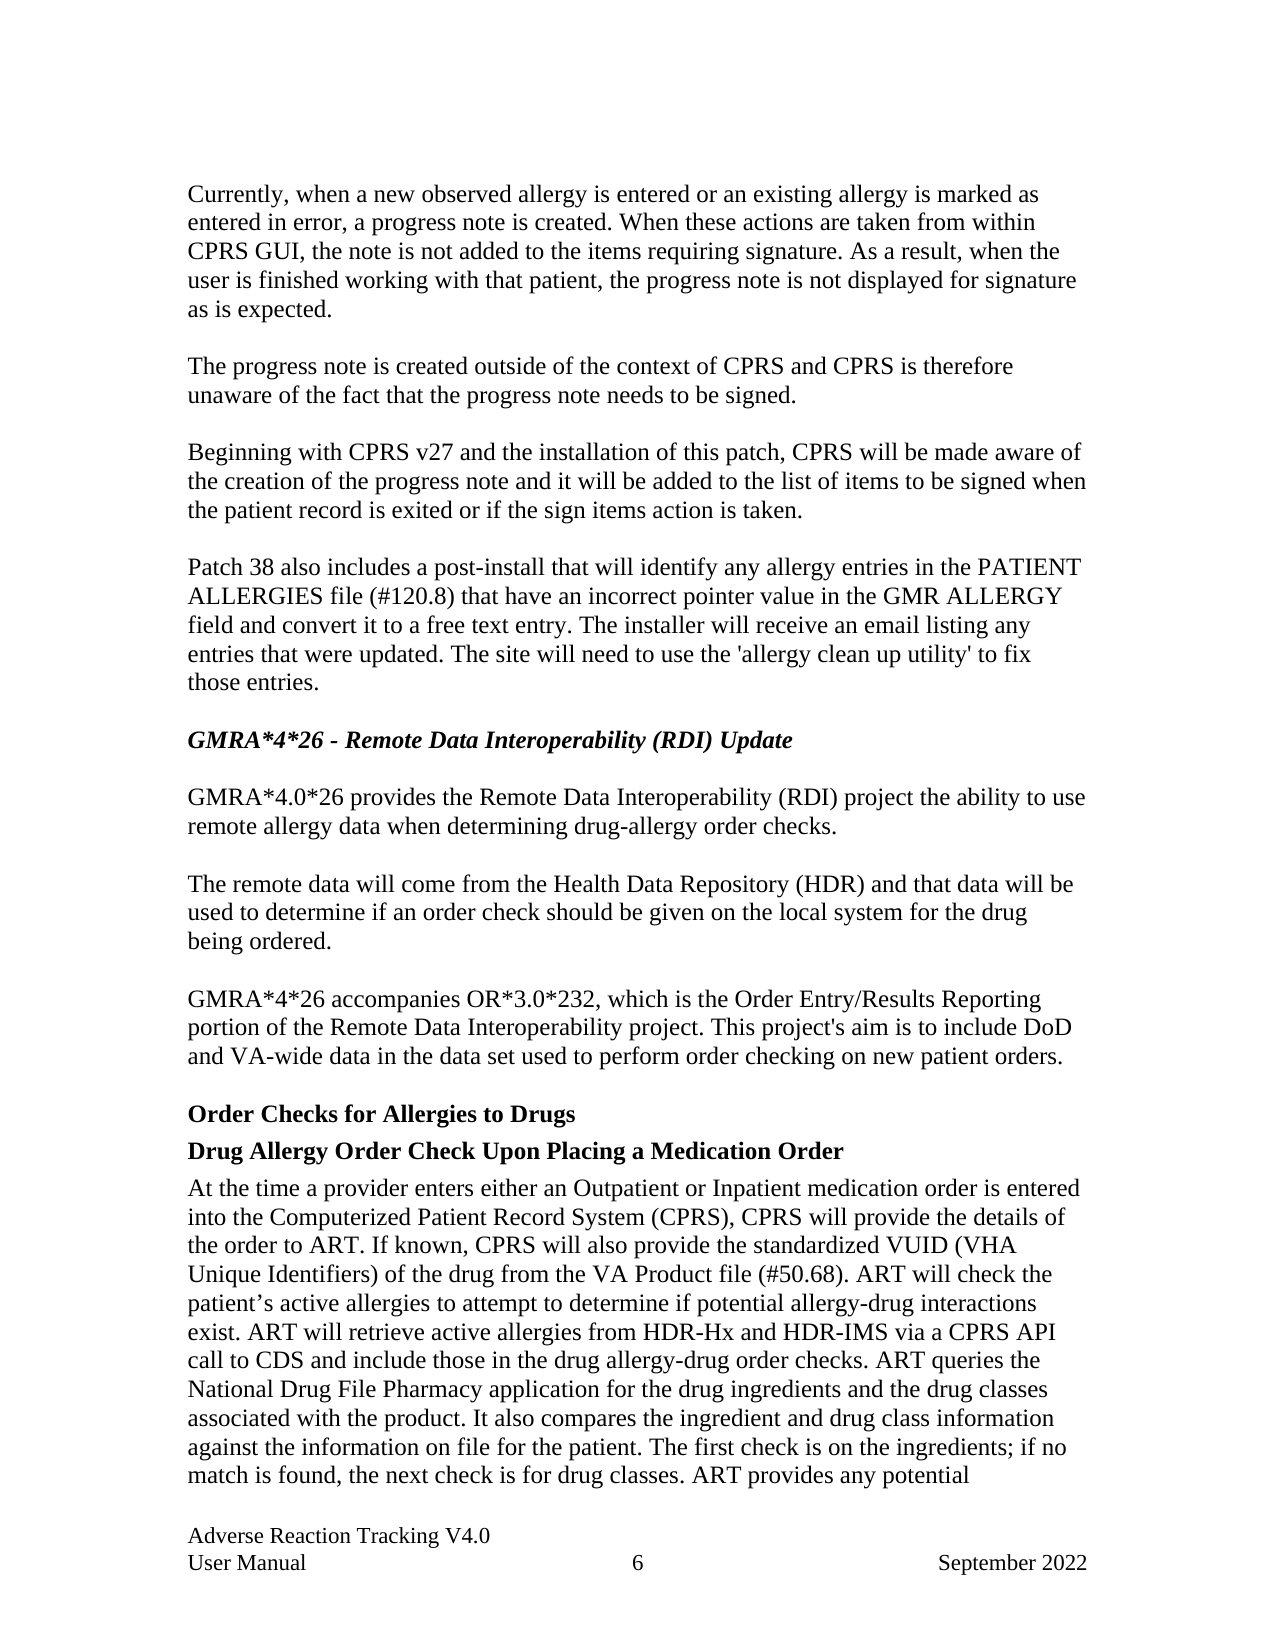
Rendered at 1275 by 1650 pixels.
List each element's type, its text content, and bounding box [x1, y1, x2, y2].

text GMRA*4.0*26 provides the Remote Data Interoperability (RDI) project the ability to use remote allergy data when determining drug-allergy order checks. [187, 782, 1087, 840]
text Beginning with CPRS v27 and the installation of this patch, CPRS will be made aware of the creation of the progress note and it will be added to the list of items to be signed when the patient record is exited or if the sign items action is taken. [187, 437, 1087, 524]
subtitle GMRA*4*26 - Remote Data Interoperability (RDI) Update [187, 725, 1087, 754]
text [187, 1173, 1087, 1489]
text The remote data will come from the Health Data Repository (HDR) and that data will be used to determine if an order check should be given on the local system for the drug being ordered. [187, 869, 1087, 955]
text GMRA*4*26 accompanies OR*3.0*232, which is the Order Entry/Results Reporting portion of the Remote Data Interoperability project. This project's aim is to include DoD and VA-wide data in the data set used to perform order checking on new patient orders. [187, 984, 1087, 1070]
text Order Checks for Allergies to Drugs [187, 1099, 1087, 1127]
text Currently, when a new observed allergy is entered or an existing allergy is marked as entered in error, a progress note is created. When these actions are taken from within CPRS GUI, the note is not added to the items requiring signature. As a result, when the user is finished working with that patient, the progress note is not displayed for signature as is expected. [187, 179, 1087, 322]
text Patch 38 also includes a post-install that will identify any allergy entries in the PATIENT ALLERGIES file (#120.8) that have an incorrect pointer value in the GMR ALLERGY field and convert it to a free text entry. The installer will receive an email listing any entries that were updated. The site will need to use the 'allergy clean up utility' to fix those entries. [187, 552, 1087, 696]
text The progress note is created outside of the context of CPRS and CPRS is therefore unaware of the fact that the progress note needs to be signed. [187, 351, 1087, 409]
text Drug Allergy Order Check Upon Placing a Medication Order [187, 1136, 1087, 1164]
